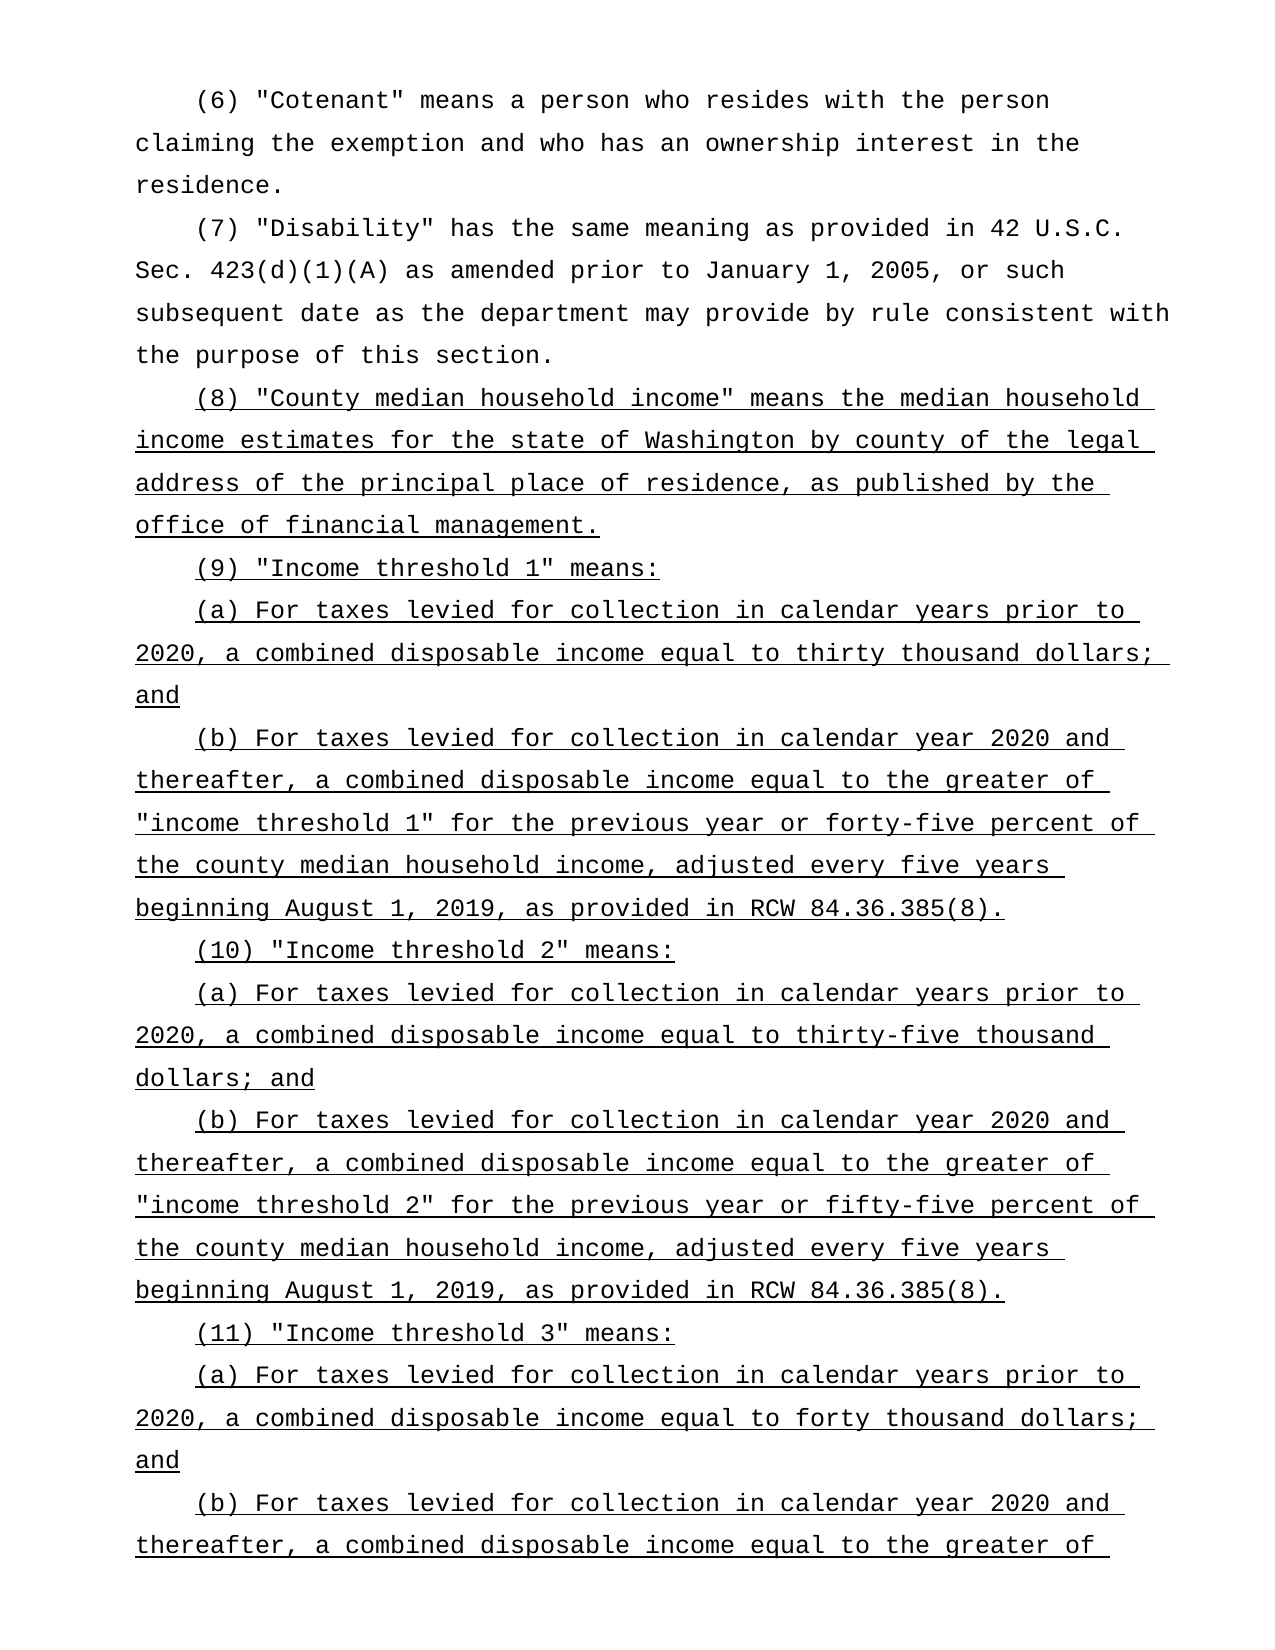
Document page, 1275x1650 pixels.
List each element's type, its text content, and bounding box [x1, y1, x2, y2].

text (a) For taxes levied for collection in calendar years prior to 2020, a combined disposable income equal to thirty thousand dollars; and [135, 665, 1170, 712]
text (a) For taxes levied for collection in calendar years prior to 2020, a combined disposable income equal to thirty-five thousand dollars; and [135, 967, 1170, 1095]
text (10) "Income threshold 2" means: [135, 925, 1170, 967]
text (b) For taxes levied for collection in calendar year 2020 and thereafter, a combined disposable income equal to the greater of "income threshold 2" for the previous year or fifty-five percent of the county median household income, adjusted every five years beginning August 1, 2019, as provided in RCW 84.36.385(8). [135, 1095, 1170, 1307]
text (b) For taxes levied for collection in calendar year 2020 and thereafter, a combined disposable income equal to the greater of "income threshold 1" for the previous year or forty-five percent of the county median household income, adjusted every five years beginning August 1, 2019, as provided in RCW 84.36.385(8). [135, 712, 1170, 925]
text (9) "Income threshold 1" means: [135, 542, 1170, 585]
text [135, 1477, 1170, 1562]
text (6) "Cotenant" means a person who resides with the person claiming the exemption and who has an ownership interest in the residence. [135, 75, 1170, 202]
text (8) "County median household income" means the median household income estimates for the state of Washington by county of the legal address of the principal place of residence, as published by the office of financial management. [135, 372, 1170, 542]
text (a) For taxes levied for collection in calendar years prior to 2020, a combined disposable income equal to thirty thousand dollars; and [135, 585, 1170, 664]
text (a) For taxes levied for collection in calendar years prior to 2020, a combined disposable income equal to forty thousand dollars; and [135, 1350, 1170, 1477]
text (7) "Disability" has the same meaning as provided in 42 U.S.C. Sec. 423(d)(1)(A) as amended prior to January 1, 2005, or such subsequent date as the department may provide by rule consistent with the purpose of this section. [135, 202, 1170, 372]
text (11) "Income threshold 3" means: [135, 1307, 1170, 1350]
